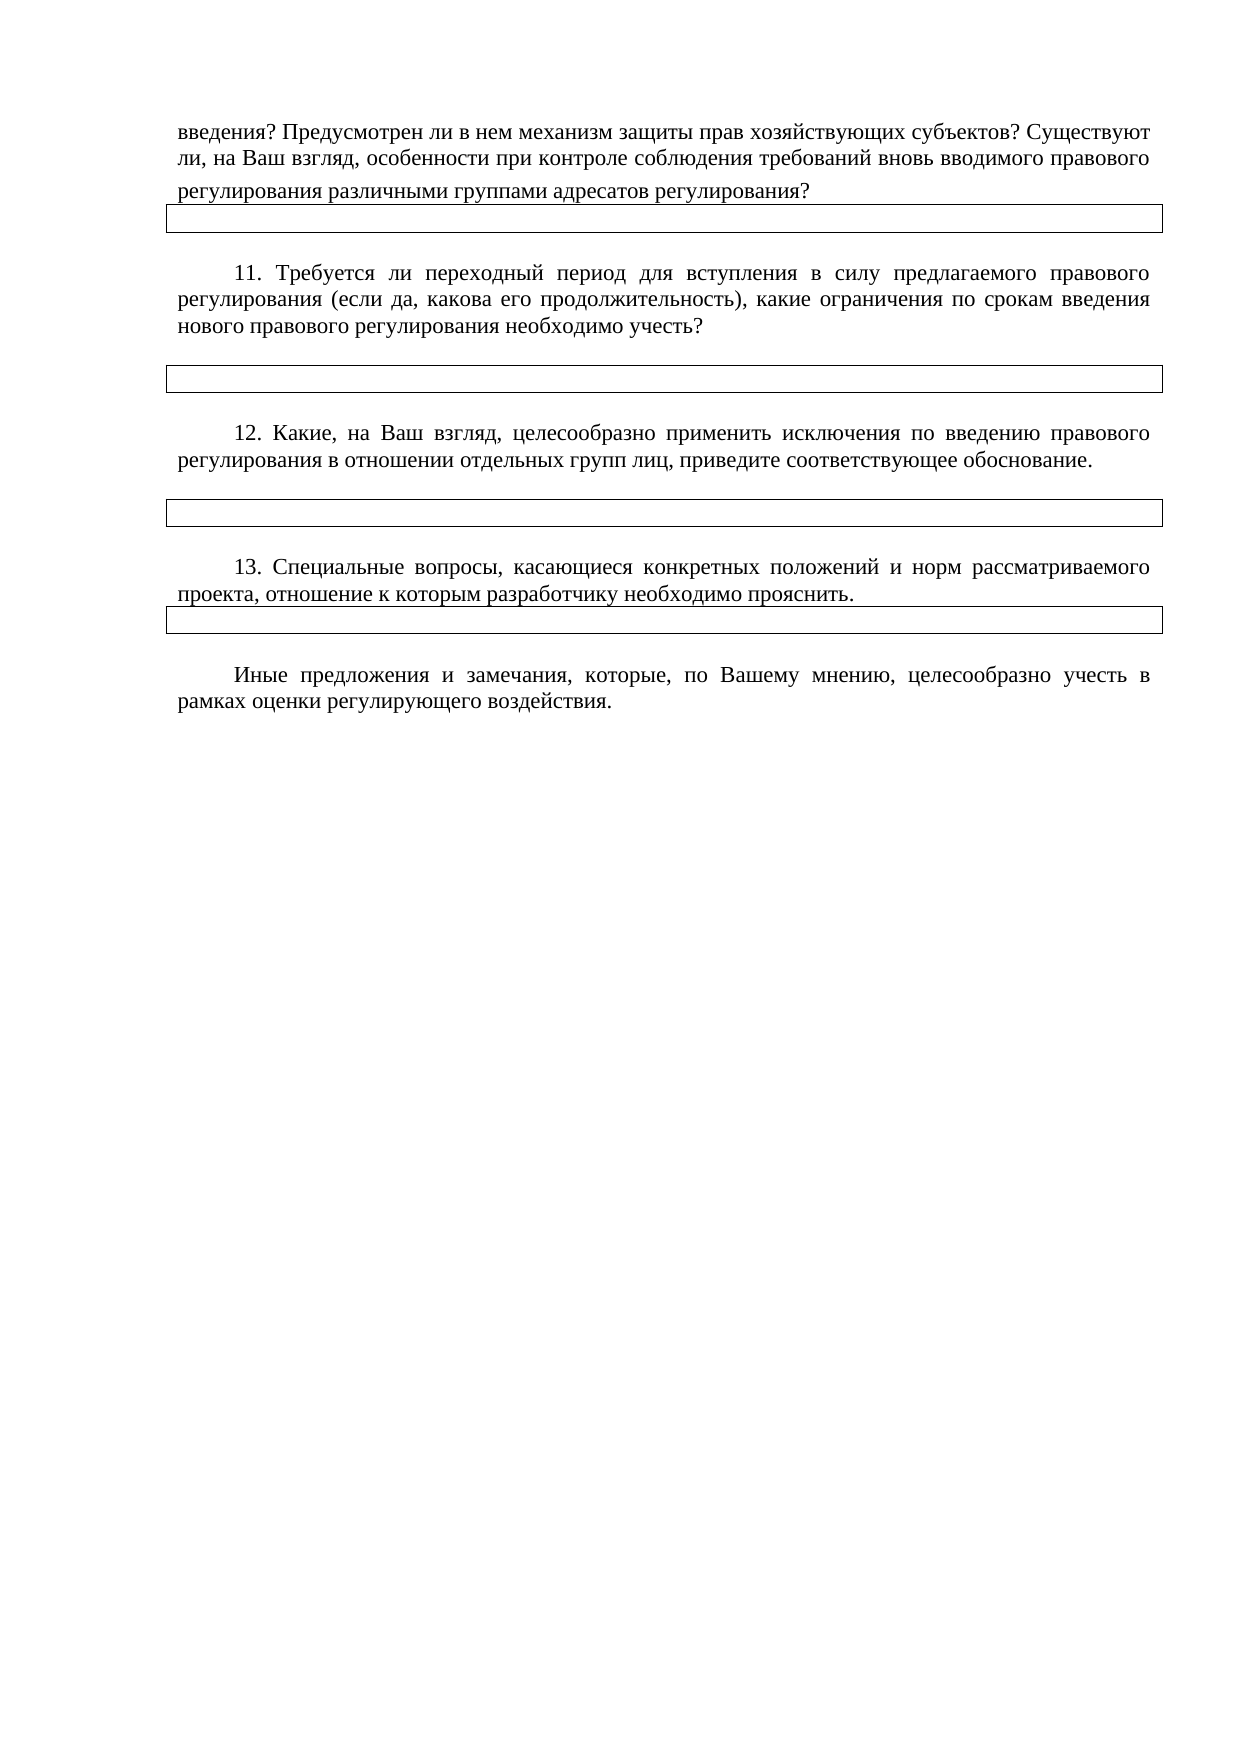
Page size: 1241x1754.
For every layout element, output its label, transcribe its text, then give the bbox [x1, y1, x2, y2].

text 12. Какие, на Ваш взгляд, целесообразно применить исключения по введению правового регулирования в отношении отдельных групп лиц, приведите соответствующее обоснование. [177, 419, 1152, 472]
text 13. Специальные вопросы, касающиеся конкретных положений и норм рассматриваемого проекта, отношение к которым разработчику необходимо прояснить. [177, 553, 1152, 606]
table_header [167, 607, 1162, 633]
text Иные предложения и замечания, которые, по Вашему мнению, целесообразно учесть в рамках оценки регулирующего воздействия. [177, 661, 1152, 713]
table_header [167, 500, 1162, 526]
table_header [167, 205, 1162, 232]
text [177, 118, 1152, 204]
table_header [167, 366, 1162, 392]
text 11. Требуется ли переходный период для вступления в силу предлагаемого правового регулирования (если да, какова его продолжительность), какие ограничения по срокам введения нового правового регулирования необходимо учесть? [177, 259, 1152, 338]
